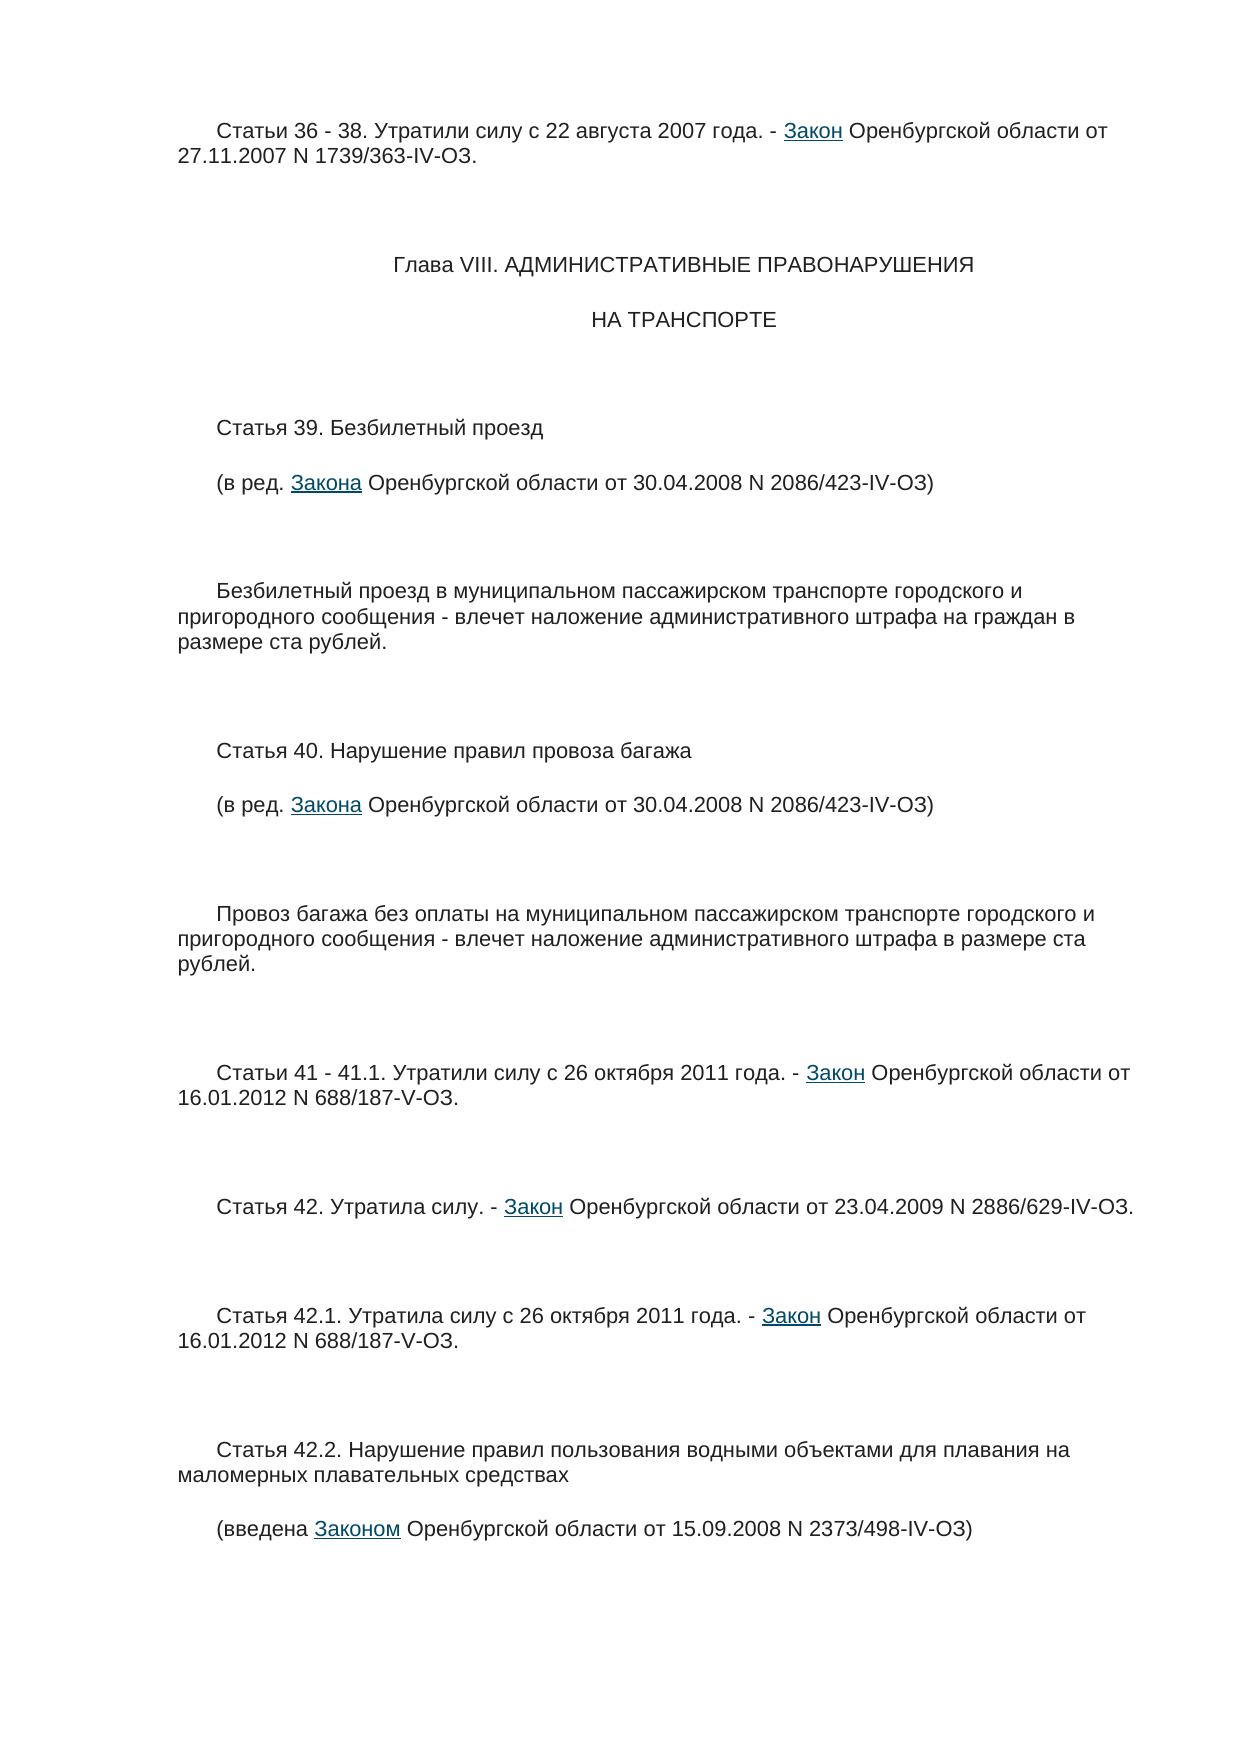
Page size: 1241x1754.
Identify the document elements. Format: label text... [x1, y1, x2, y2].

text Статья 42. Утратила силу. - Закон Оренбургской области от 23.04.2009 N 2886/629-IV-ОЗ. [177, 1194, 1152, 1219]
text Статья 40. Нарушение правил провоза багажа [177, 737, 1152, 763]
text Статьи 41 - 41.1. Утратили силу с 26 октября 2011 года. - Закон Оренбургской области от 16.01.2012 N 688/187-V-ОЗ. [177, 1060, 1152, 1110]
text Статьи 36 - 38. Утратили силу с 22 августа 2007 года. - Закон Оренбургской области от 27.11.2007 N 1739/363-IV-ОЗ. [177, 118, 1152, 168]
text Безбилетный проезд в муниципальном пассажирском транспорте городского и пригородного сообщения - влечет наложение административного штрафа на граждан в размере ста рублей. [177, 578, 1152, 654]
text Провоз багажа без оплаты на муниципальном пассажирском транспорте городского и пригородного сообщения - влечет наложение административного штрафа в размере ста рублей. [177, 901, 1152, 976]
text (в ред. Закона Оренбургской области от 30.04.2008 N 2086/423-IV-ОЗ) [177, 469, 1152, 495]
text Статья 42.2. Нарушение правил пользования водными объектами для плавания на маломерных плавательных средствах [177, 1436, 1152, 1487]
text Статья 42.1. Утратила силу с 26 октября 2011 года. - Закон Оренбургской области от 16.01.2012 N 688/187-V-ОЗ. [177, 1302, 1152, 1353]
text НА ТРАНСПОРТЕ [177, 306, 1152, 332]
text (введена Законом Оренбургской области от 15.09.2008 N 2373/498-IV-ОЗ) [177, 1516, 1152, 1541]
text Глава VIII. АДМИНИСТРАТИВНЫЕ ПРАВОНАРУШЕНИЯ [177, 252, 1152, 277]
text Статья 39. Безбилетный проезд [177, 415, 1152, 440]
text (в ред. Закона Оренбургской области от 30.04.2008 N 2086/423-IV-ОЗ) [177, 792, 1152, 817]
